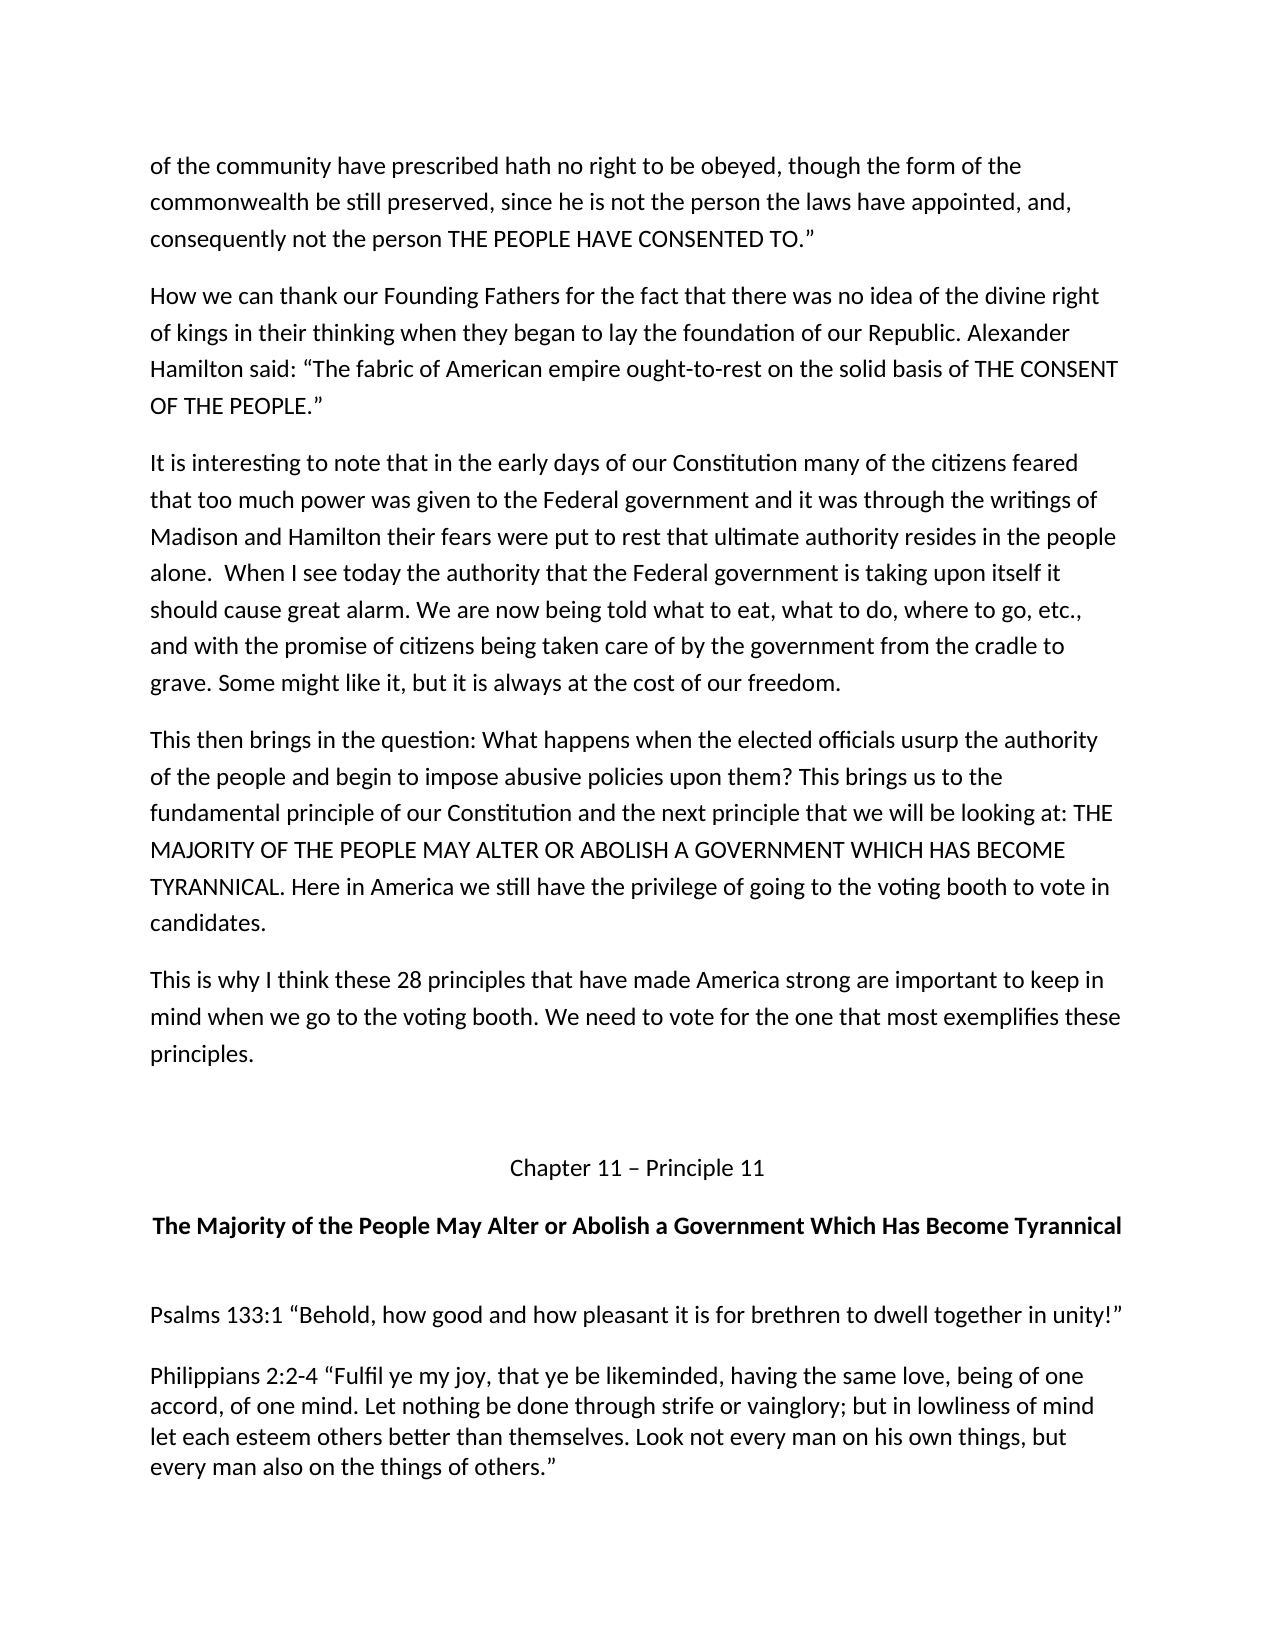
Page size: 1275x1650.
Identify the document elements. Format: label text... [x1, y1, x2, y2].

text Psalms 133:1 “Behold, how good and how pleasant it is for brethren to dwell together in unity!” [150, 1299, 1125, 1329]
text This is why I think these 28 principles that have made America strong are important to keep in mind when we go to the voting booth. We need to vote for the one that most exemplifies these principles. [150, 964, 1125, 1068]
text Chapter 11 – Principle 11 [150, 1152, 1125, 1183]
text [150, 150, 1125, 254]
text How we can thank our Founding Fathers for the fact that there was no idea of the divine right of kings in their thinking when they began to lay the foundation of our Republic. Alexander Hamilton said: “The fabric of American empire ought-to-rest on the solid basis of THE CONSENT OF THE PEOPLE.” [150, 281, 1125, 421]
text This then brings in the question: What happens when the elected officials usurp the authority of the people and begin to impose abusive policies upon them? This brings us to the fundamental principle of our Constitution and the next principle that we will be looking at: THE MAJORITY OF THE PEOPLE MAY ALTER OR ABOLISH A GOVERNMENT WHICH HAS BECOME TYRANNICAL. Here in America we still have the privilege of going to the voting booth to vote in candidates. [150, 724, 1125, 938]
text The Majority of the People May Alter or Abolish a Government Which Has Become Tyrannical [150, 1210, 1125, 1240]
text It is interesting to note that in the early days of our Constitution many of the citizens feared that too much power was given to the Federal government and it was through the writings of Madison and Hamilton their fears were put to rest that ultimate authority resides in the people alone. When I see today the authority that the Federal government is taking upon itself it should cause great alarm. We are now being told what to eat, what to do, where to go, etc., and with the promise of citizens being taken care of by the government from the cradle to grave. Some might like it, but it is always at the cost of our freedom. [150, 448, 1125, 697]
text Philippians 2:2-4 “Fulfil ye my joy, that ye be likeminded, having the same love, being of one accord, of one mind. Let nothing be done through strife or vainglory; but in lowliness of mind let each esteem others better than themselves. Look not every man on his own things, but every man also on the things of others.” [150, 1360, 1125, 1482]
